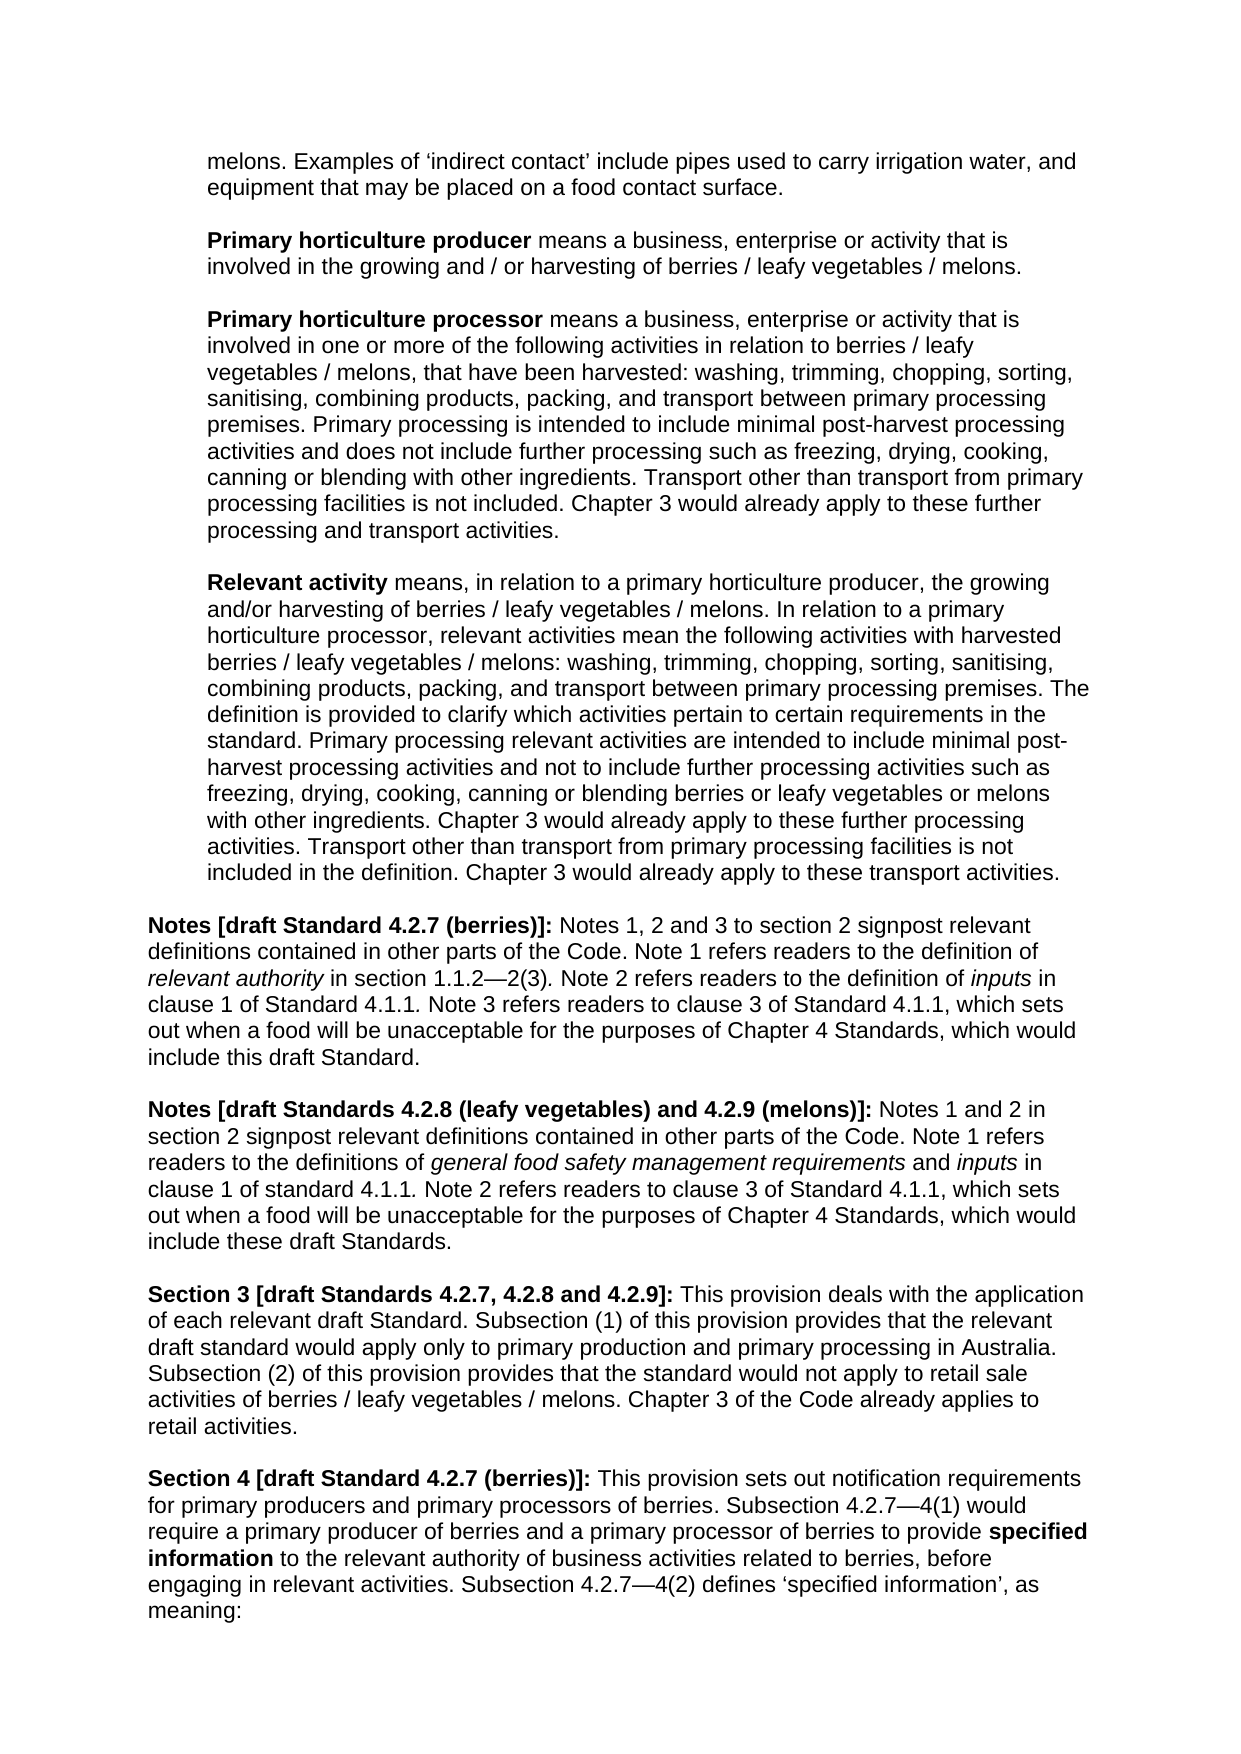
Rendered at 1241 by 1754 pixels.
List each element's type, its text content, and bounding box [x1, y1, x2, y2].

text Relevant activity means, in relation to a primary horticulture producer, the growing and/or harvesting of berries / leafy vegetables / melons. In relation to a primary horticulture processor, relevant activities mean the following activities with harvested berries / leafy vegetables / melons: washing, trimming, chopping, sorting, sanitising, combining products, packing, and transport between primary processing premises. The definition is provided to clarify which activities pertain to certain requirements in the standard. Primary processing relevant activities are intended to include minimal post-harvest processing activities and not to include further processing activities such as freezing, drying, cooking, canning or blending berries or leafy vegetables or melons with other ingredients. Chapter 3 would already apply to these further processing activities. Transport other than transport from primary processing facilities is not included in the definition. Chapter 3 would already apply to these transport activities. [207, 569, 1092, 886]
text Notes [draft Standard 4.2.7 (berries)]: Notes 1, 2 and 3 to section 2 signpost relevant definitions contained in other parts of the Code. Note 1 refers readers to the definition of relevant authority in section 1.1.2—2(3). Note 2 refers readers to the definition of inputs in clause 1 of Standard 4.1.1. Note 3 refers readers to clause 3 of Standard 4.1.1, which sets out when a food will be unacceptable for the purposes of Chapter 4 Standards, which would include this draft Standard. [148, 912, 1092, 1070]
text Primary horticulture processor means a business, enterprise or activity that is involved in one or more of the following activities in relation to berries / leafy vegetables / melons, that have been harvested: washing, trimming, chopping, sorting, sanitising, combining products, packing, and transport between primary processing premises. Primary processing is intended to include minimal post-harvest processing activities and does not include further processing such as freezing, drying, cooking, canning or blending with other ingredients. Transport other than transport from primary processing facilities is not included. Chapter 3 would already apply to these further processing and transport activities. [207, 306, 1092, 543]
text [207, 148, 1092, 200]
text Primary horticulture producer means a business, enterprise or activity that is involved in the growing and / or harvesting of berries / leafy vegetables / melons. [207, 227, 1092, 279]
text Section 4 [draft Standard 4.2.7 (berries)]: This provision sets out notification requirements for primary producers and primary processors of berries. Subsection 4.2.7—4(1) would require a primary producer of berries and a primary processor of berries to provide specified information to the relevant authority of business activities related to berries, before engaging in relevant activities. Subsection 4.2.7—4(2) defines ‘specified information’, as meaning: [148, 1465, 1092, 1623]
text Section 3 [draft Standards 4.2.7, 4.2.8 and 4.2.9]: This provision deals with the application of each relevant draft Standard. Subsection (1) of this provision provides that the relevant draft standard would apply only to primary production and primary processing in Australia. Subsection (2) of this provision provides that the standard would not apply to retail sale activities of berries / leafy vegetables / melons. Chapter 3 of the Code already applies to retail activities. [148, 1281, 1092, 1439]
text Notes [draft Standards 4.2.8 (leafy vegetables) and 4.2.9 (melons)]: Notes 1 and 2 in section 2 signpost relevant definitions contained in other parts of the Code. Note 1 refers readers to the definitions of general food safety management requirements and inputs in clause 1 of standard 4.1.1. Note 2 refers readers to clause 3 of Standard 4.1.1, which sets out when a food will be unacceptable for the purposes of Chapter 4 Standards, which would include these draft Standards. [148, 1096, 1092, 1254]
